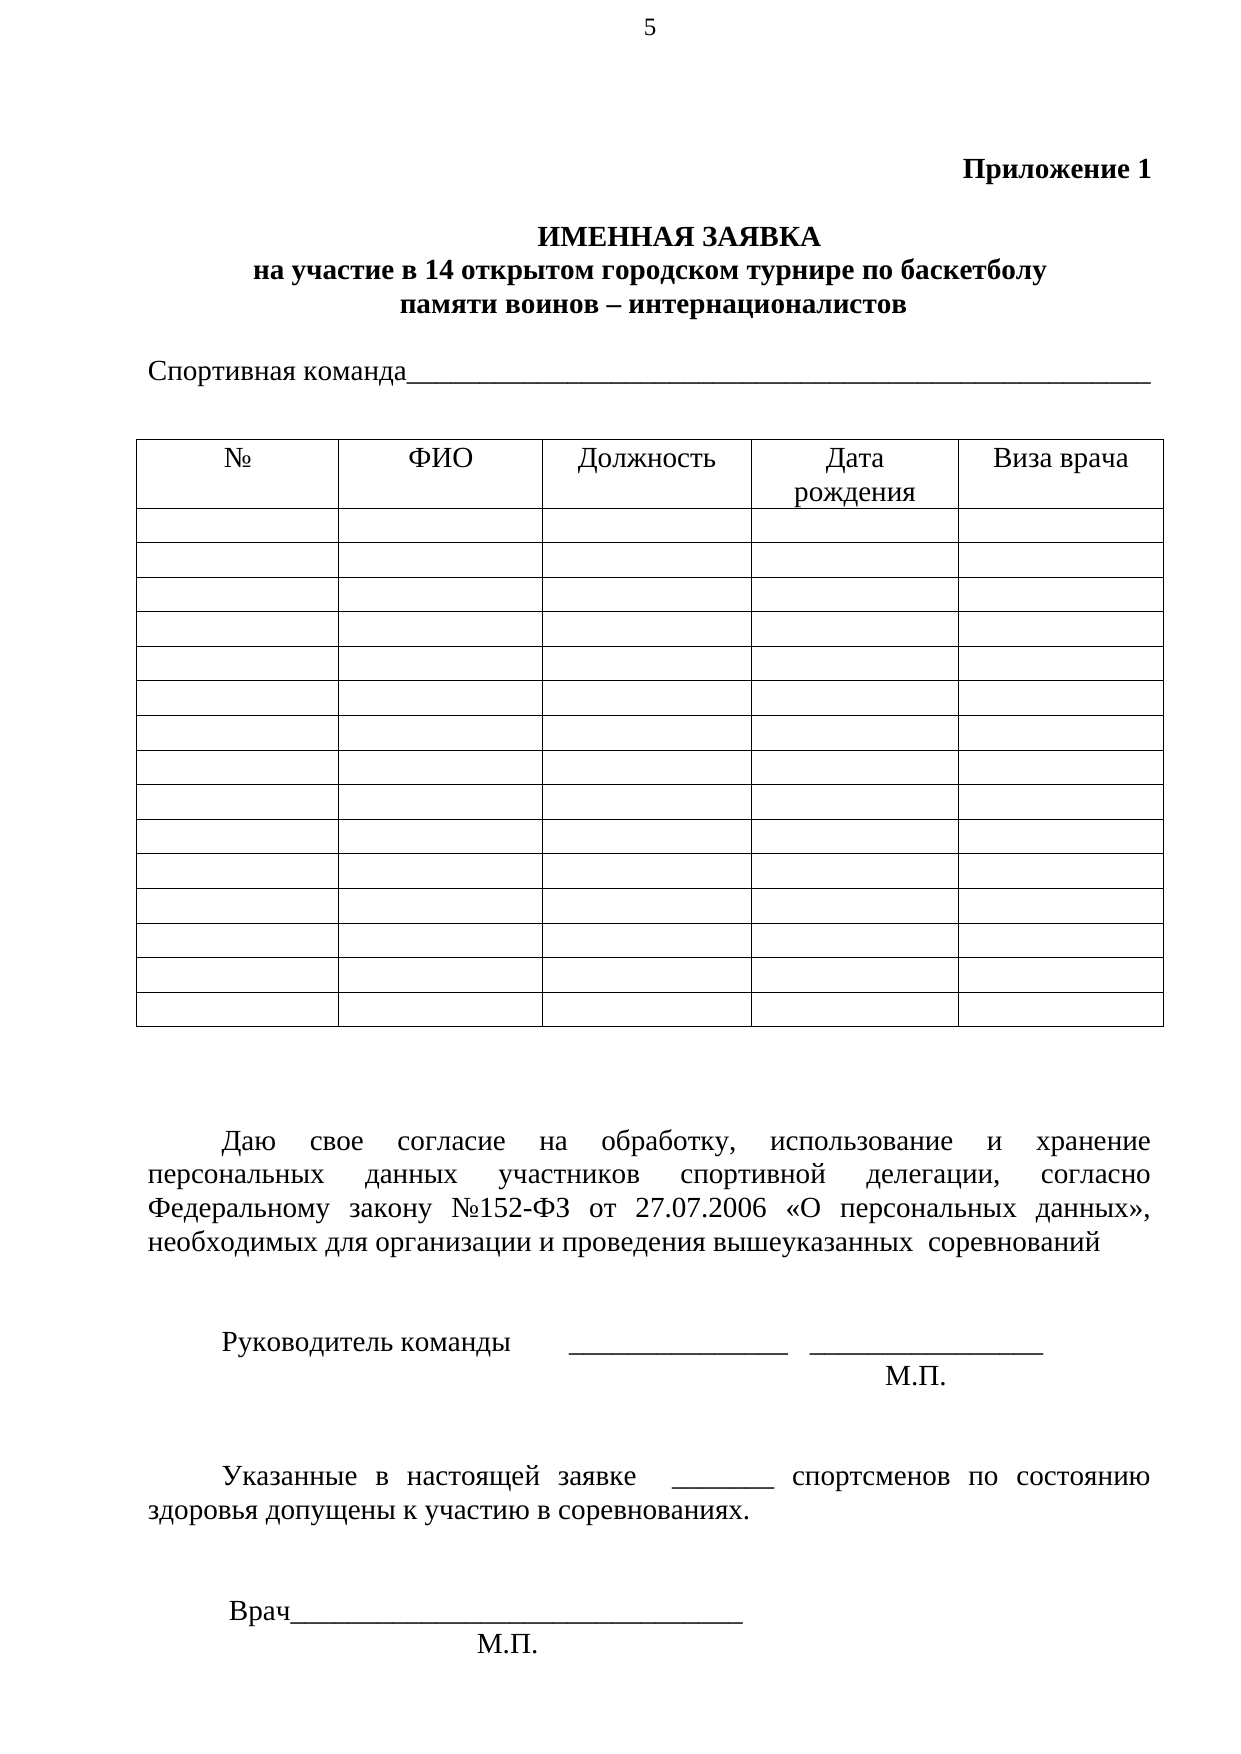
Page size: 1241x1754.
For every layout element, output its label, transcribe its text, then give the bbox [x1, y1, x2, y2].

table_cell [959, 543, 1163, 577]
table_cell [543, 820, 751, 853]
text Врач_______________________________ [148, 1593, 1152, 1626]
table_cell [137, 647, 338, 680]
table_cell [752, 889, 958, 922]
table_cell [752, 854, 958, 888]
table_cell [543, 958, 751, 992]
table_cell [543, 993, 751, 1026]
table_cell [752, 820, 958, 853]
table_cell [752, 993, 958, 1026]
table_cell [137, 820, 338, 853]
table_cell [959, 681, 1163, 715]
table_cell [543, 543, 751, 577]
table_cell [339, 612, 542, 646]
table_cell [752, 681, 958, 715]
table_cell [339, 751, 542, 784]
text Спортивная команда___________________________________________________ [148, 353, 1152, 386]
table_cell [543, 578, 751, 611]
table_cell [137, 751, 338, 784]
table_cell [959, 785, 1163, 819]
table_cell [752, 924, 958, 957]
table_cell [959, 751, 1163, 784]
table_cell [543, 785, 751, 819]
table_cell [959, 924, 1163, 957]
table_cell [959, 889, 1163, 922]
table_cell [339, 958, 542, 992]
table_cell [543, 854, 751, 888]
table_cell [137, 958, 338, 992]
table_cell [137, 924, 338, 957]
table_cell [543, 647, 751, 680]
table_cell [752, 751, 958, 784]
table_cell [543, 509, 751, 542]
table_cell [339, 716, 542, 749]
text Даю свое согласие на обработку, использование и хранение персональных данных участников спортивной делегации, согласно Федеральному закону №152-ФЗ от 27.07.2006 «О персональных данных», необходимых для организации и проведения вышеуказанных соревнований [148, 1123, 1152, 1257]
table_header № [137, 440, 338, 507]
table_cell [137, 854, 338, 888]
table_cell [543, 612, 751, 646]
table_cell [543, 716, 751, 749]
table_cell [959, 578, 1163, 611]
table_cell [137, 612, 338, 646]
table_cell [959, 993, 1163, 1026]
table_cell [339, 854, 542, 888]
table_cell [339, 924, 542, 957]
table_cell [339, 820, 542, 853]
table_cell [339, 993, 542, 1026]
table_cell [959, 958, 1163, 992]
text М.П. [148, 1358, 1152, 1391]
table_cell [752, 647, 958, 680]
table_cell [137, 681, 338, 715]
table_cell [137, 578, 338, 611]
table_cell [959, 716, 1163, 749]
table_cell [543, 751, 751, 784]
table_cell [339, 889, 542, 922]
table_cell [339, 543, 542, 577]
table_cell [339, 647, 542, 680]
table_cell [137, 543, 338, 577]
table_cell [959, 647, 1163, 680]
text памяти воинов – интернационалистов [148, 286, 1152, 319]
table_cell [137, 785, 338, 819]
table_cell [959, 509, 1163, 542]
table_header Виза врача [959, 440, 1163, 507]
table_cell [137, 889, 338, 922]
text М.П. [148, 1626, 1152, 1660]
table_cell [339, 681, 542, 715]
table_cell [752, 578, 958, 611]
table_cell [137, 509, 338, 542]
table_cell [543, 889, 751, 922]
table_cell [137, 716, 338, 749]
table_header ФИО [339, 440, 542, 507]
table_cell [752, 543, 958, 577]
table_header Должность [543, 440, 751, 507]
text на участие в 14 открытом городском турнире по баскетболу [148, 252, 1152, 286]
table_cell [959, 612, 1163, 646]
table_cell [543, 681, 751, 715]
text Руководитель команды _______________ ________________ [148, 1324, 1152, 1358]
table_header Дата рождения [752, 440, 958, 507]
table_cell [339, 578, 542, 611]
table_cell [137, 993, 338, 1026]
table_cell [752, 785, 958, 819]
text ИМЕННАЯ ЗАЯВКА [148, 219, 1152, 252]
table_cell [752, 958, 958, 992]
table_cell [752, 509, 958, 542]
table_cell [543, 924, 751, 957]
table_cell [959, 854, 1163, 888]
table_cell [339, 509, 542, 542]
text Указанные в настоящей заявке _______ спортсменов по состоянию здоровья допущены к участию в соревнованиях. [148, 1458, 1152, 1526]
text Приложение 1 [148, 152, 1152, 185]
table_cell [752, 612, 958, 646]
table_cell [752, 716, 958, 749]
table_cell [959, 820, 1163, 853]
table_cell [339, 785, 542, 819]
